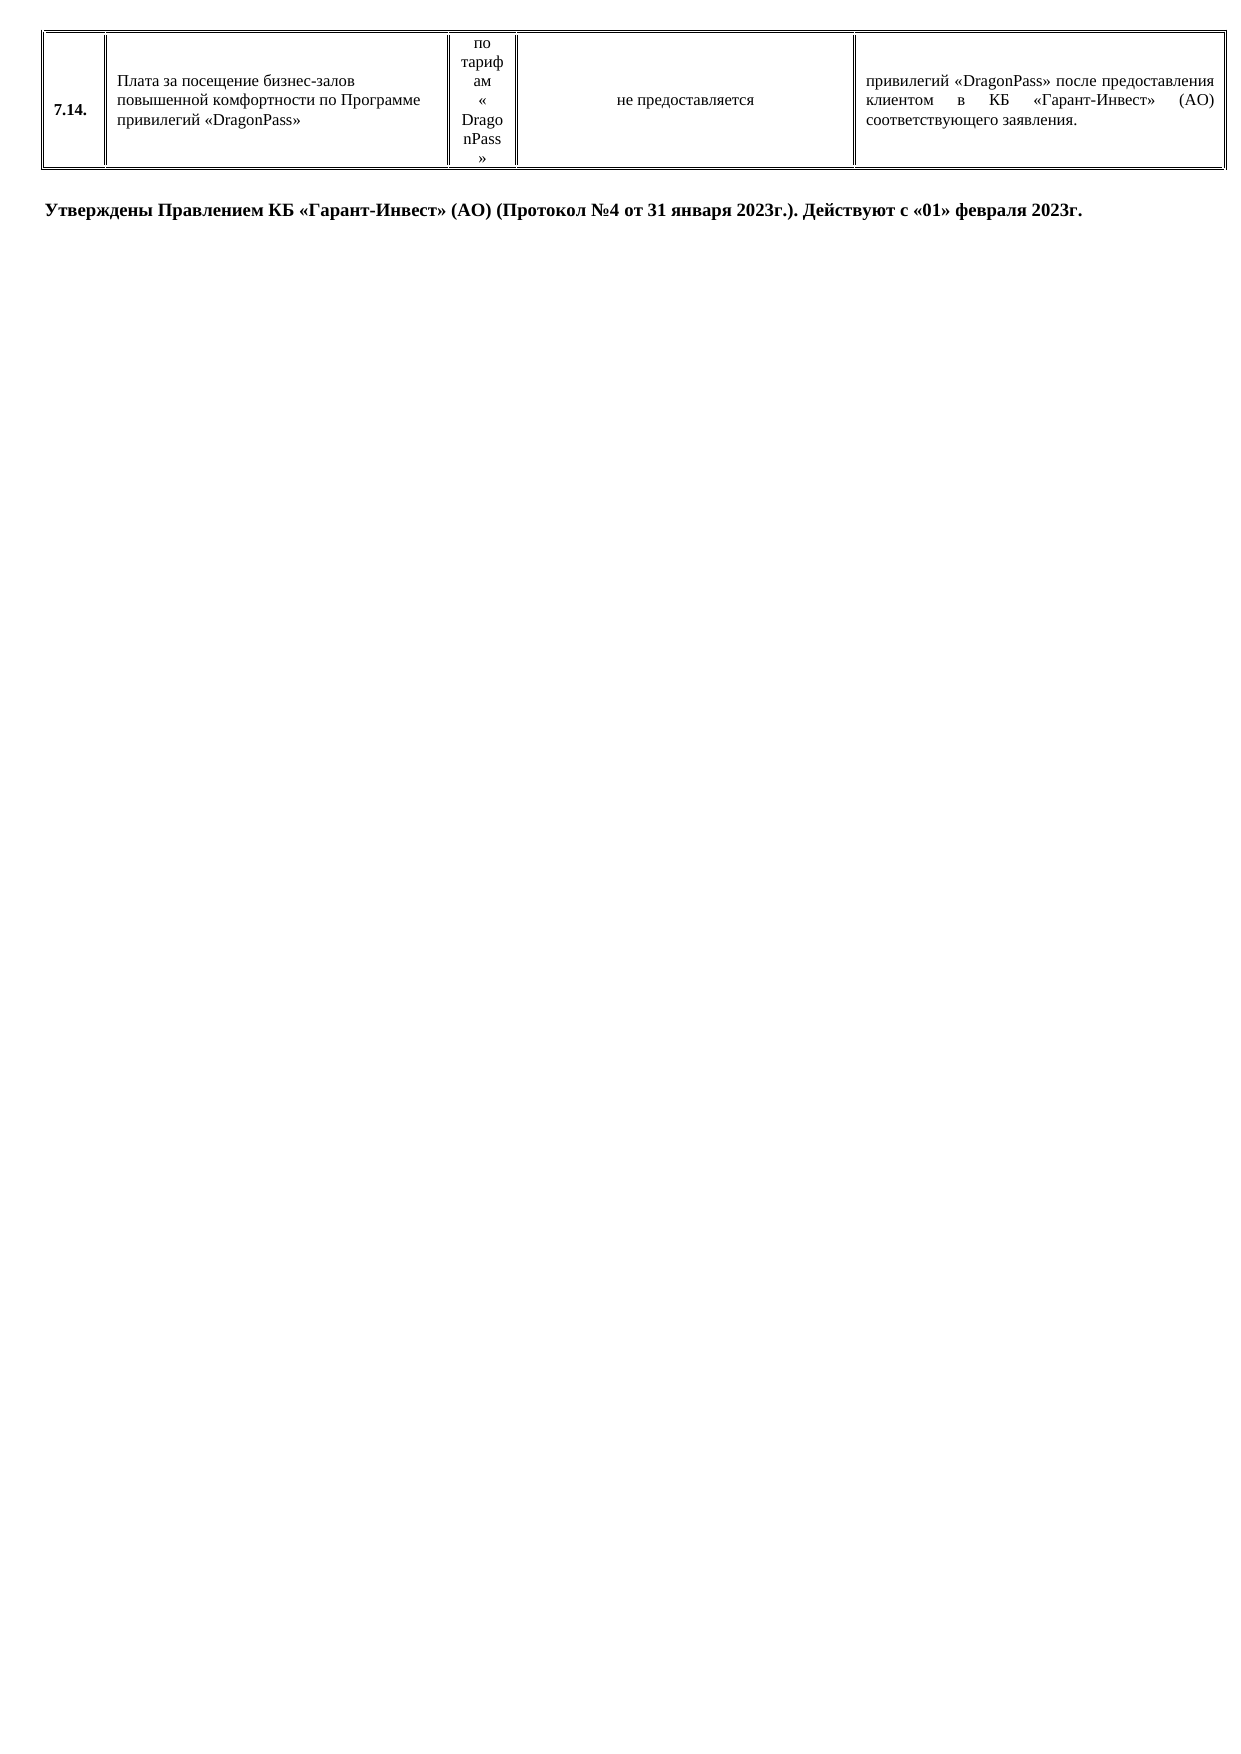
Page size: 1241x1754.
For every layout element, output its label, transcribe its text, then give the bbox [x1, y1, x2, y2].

table_cell по тарифам «DragonPass» [448, 33, 516, 167]
text Утверждены Правлением КБ «Гарант-Инвест» (АО) (Протокол №4 от 31 января 2023г.). Действуют с «01» февраля 2023г. [29, 199, 1181, 220]
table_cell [855, 33, 1224, 167]
table_cell 7.14. [44, 31, 106, 167]
table_cell не предоставляется [516, 33, 854, 167]
table_cell Плата за посещение бизнес-залов повышенной комфортности по Программе привилегий «DragonPass» [106, 33, 448, 167]
